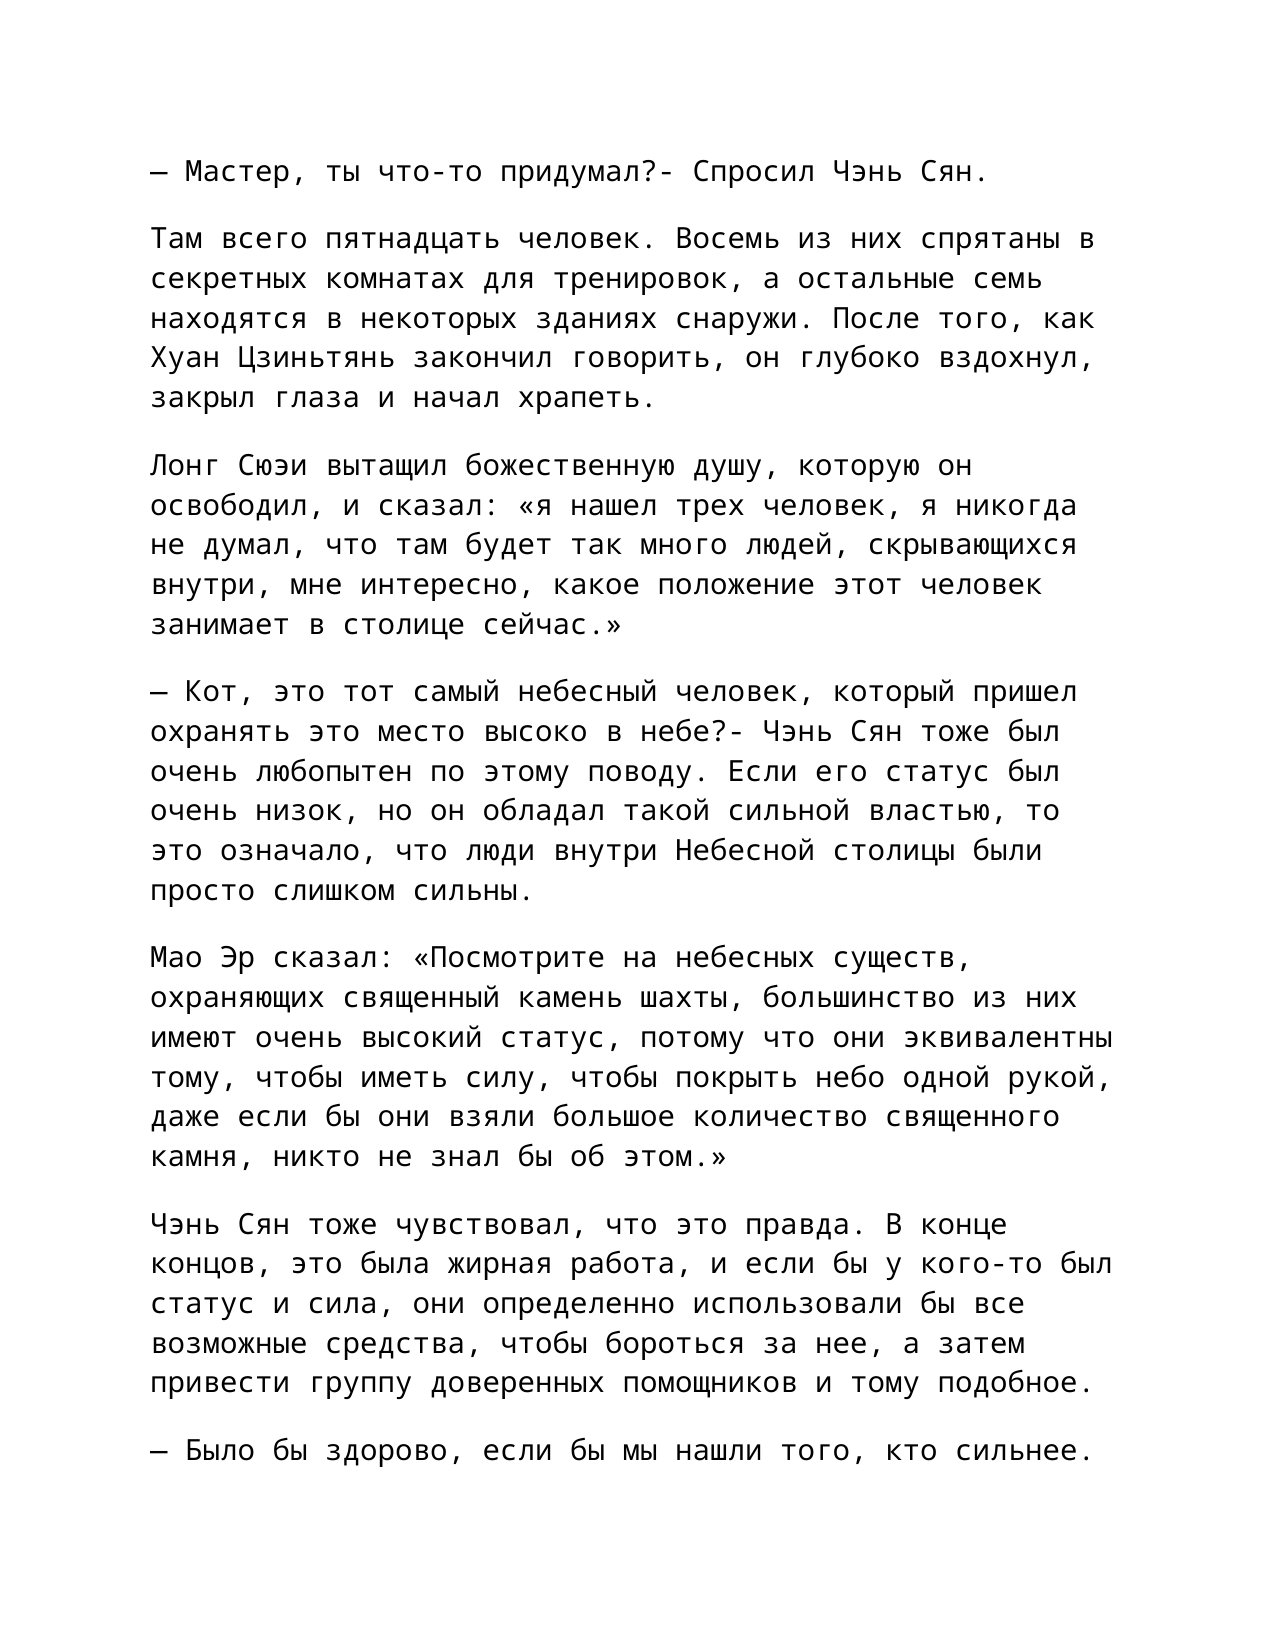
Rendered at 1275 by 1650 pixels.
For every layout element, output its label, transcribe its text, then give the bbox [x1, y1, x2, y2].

text Чэнь Сян тоже чувствовал, что это правда. В конце концов, это была жирная работа, и если бы у кого-то был статус и сила, они определенно использовали бы все возможные средства, чтобы бороться за нее, а затем привести группу доверенных помощников и тому подобное. [150, 1203, 1125, 1401]
text — Кот, это тот самый небесный человек, который пришел охранять это место высоко в небе?- Чэнь Сян тоже был очень любопытен по этому поводу. Если его статус был очень низок, но он обладал такой сильной властью, то это означало, что люди внутри Небесной столицы были просто слишком сильны. [150, 671, 1125, 909]
text — Мастер, ты что-то придумал?- Спросил Чэнь Сян. [150, 150, 1125, 190]
text Лонг Сюэи вытащил божественную душу, которую он освободил, и сказал: «я нашел трех человек, я никогда не думал, что там будет так много людей, скрывающихся внутри, мне интересно, какое положение этот человек занимает в столице сейчас.» [150, 444, 1125, 643]
text Мао Эр сказал: «Посмотрите на небесных существ, охраняющих священный камень шахты, большинство из них имеют очень высокий статус, потому что они эквивалентны тому, чтобы иметь силу, чтобы покрыть небо одной рукой, даже если бы они взяли большое количество священного камня, никто не знал бы об этом.» [150, 937, 1125, 1175]
text Там всего пятнадцать человек. Восемь из них спрятаны в секретных комнатах для тренировок, а остальные семь находятся в некоторых зданиях снаружи. После того, как Хуан Цзиньтянь закончил говорить, он глубоко вздохнул, закрыл глаза и начал храпеть. [150, 218, 1125, 416]
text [150, 1429, 1125, 1469]
